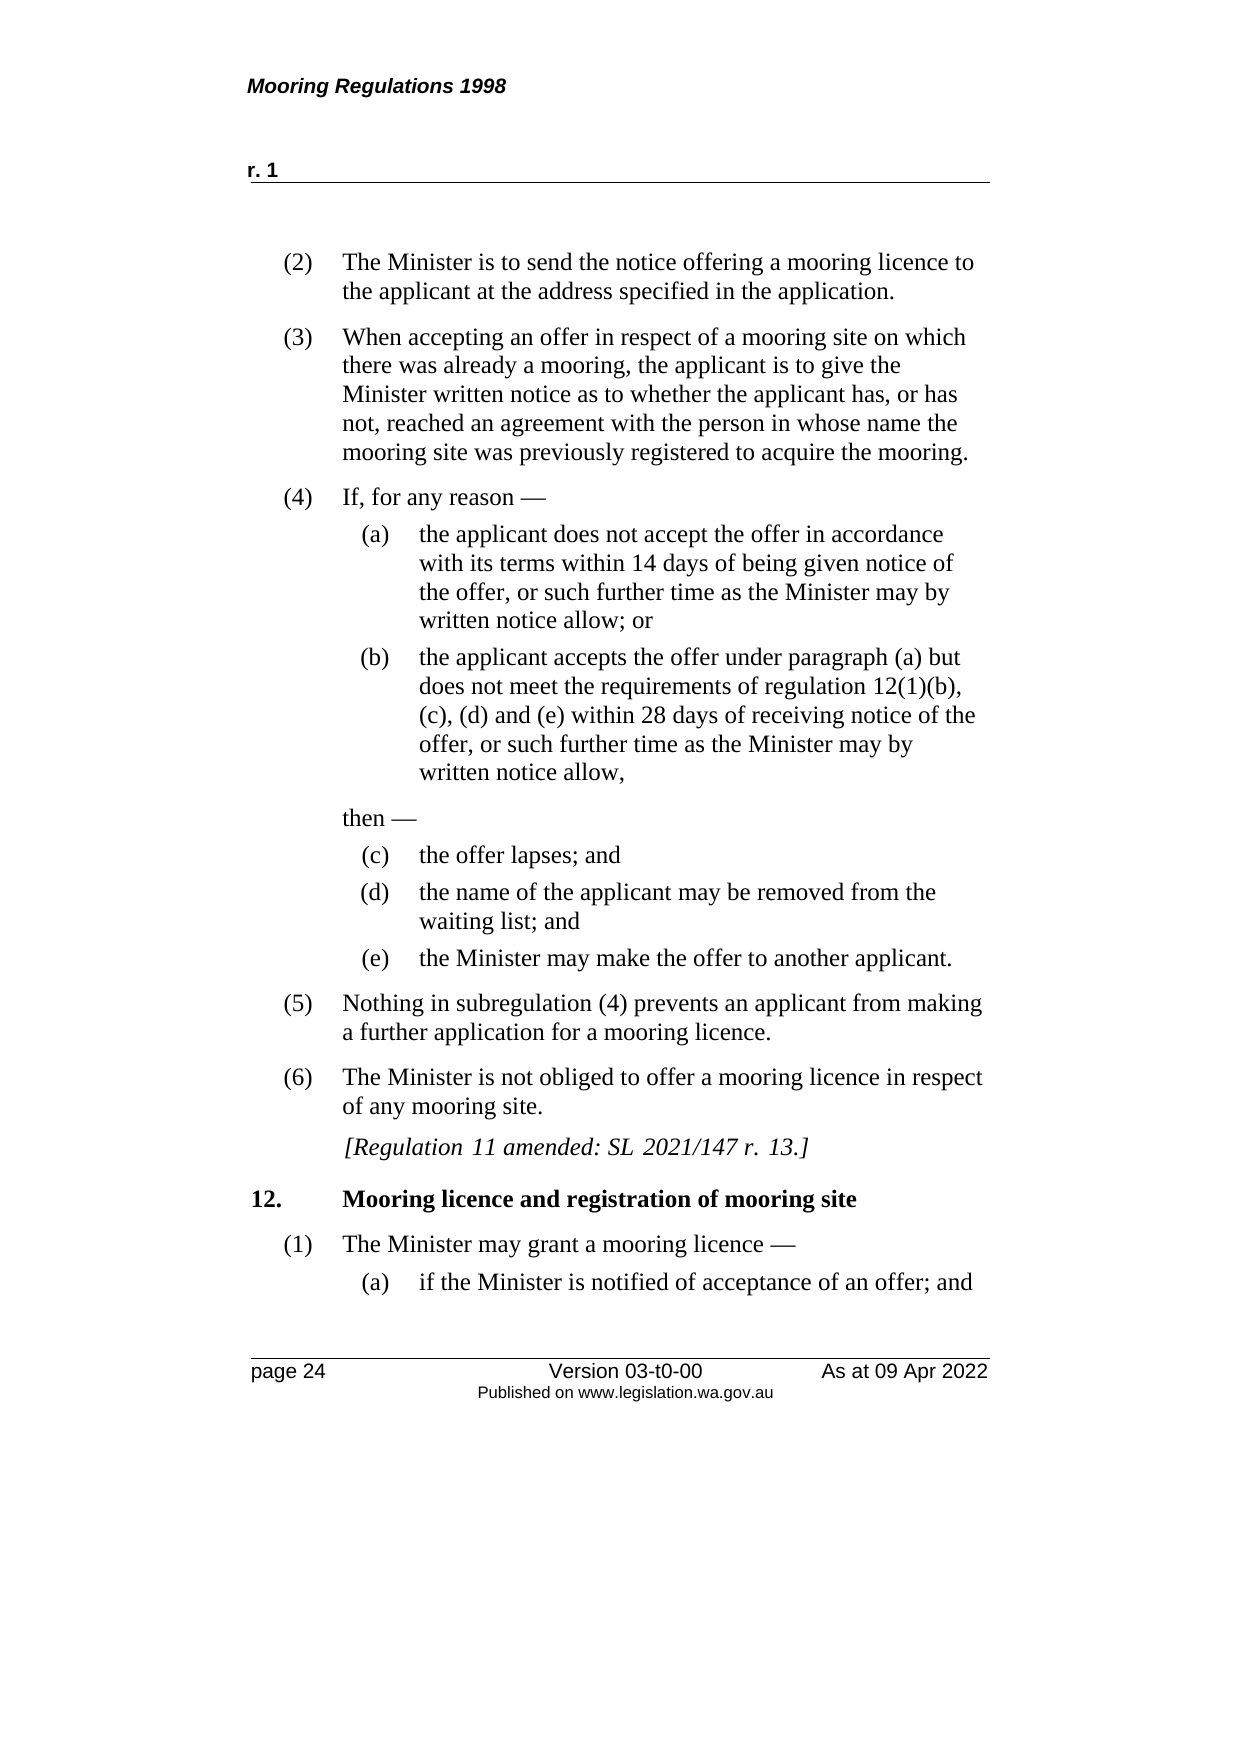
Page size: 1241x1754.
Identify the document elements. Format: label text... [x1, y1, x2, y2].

text (b) the applicant accepts the offer under paragraph (a) but does not meet the requirements of regulation 12(1)(b), (c), (d) and (e) within 28 days of receiving notice of the offer, or such further time as the Minister may by written notice allow, [251, 642, 990, 786]
subtitle 12. Mooring licence and registration of mooring site [251, 1184, 990, 1213]
text [Regulation 11 amended: SL 2021/147 r. 13.] [251, 1132, 990, 1161]
text (6) The Minister is not obliged to offer a mooring licence in respect of any mooring site. [251, 1062, 990, 1120]
text (a) the applicant does not accept the offer in accordance with its terms within 14 days of being given notice of the offer, or such further time as the Minister may by written notice allow; or [251, 519, 990, 634]
text (a) if the Minister is notified of acceptance of an offer; and [251, 1267, 990, 1295]
text (e) the Minister may make the offer to another applicant. [251, 943, 990, 972]
text (4) If, for any reason — [251, 482, 990, 511]
text (d) the name of the applicant may be removed from the waiting list; and [251, 877, 990, 934]
text (5) Nothing in subregulation (4) prevents an applicant from making a further application for a mooring licence. [251, 988, 990, 1046]
text (c) the offer lapses; and [251, 840, 990, 869]
text then — [251, 803, 990, 832]
text (3) When accepting an offer in respect of a mooring site on which there was already a mooring, the applicant is to give the Minister written notice as to whether the applicant has, or has not, reached an agreement with the person in whose name the mooring site was previously registered to acquire the mooring. [251, 322, 990, 465]
text (2) The Minister is to send the notice offering a mooring licence to the applicant at the address specified in the application. [251, 247, 990, 305]
text (1) The Minister may grant a mooring licence — [251, 1229, 990, 1258]
